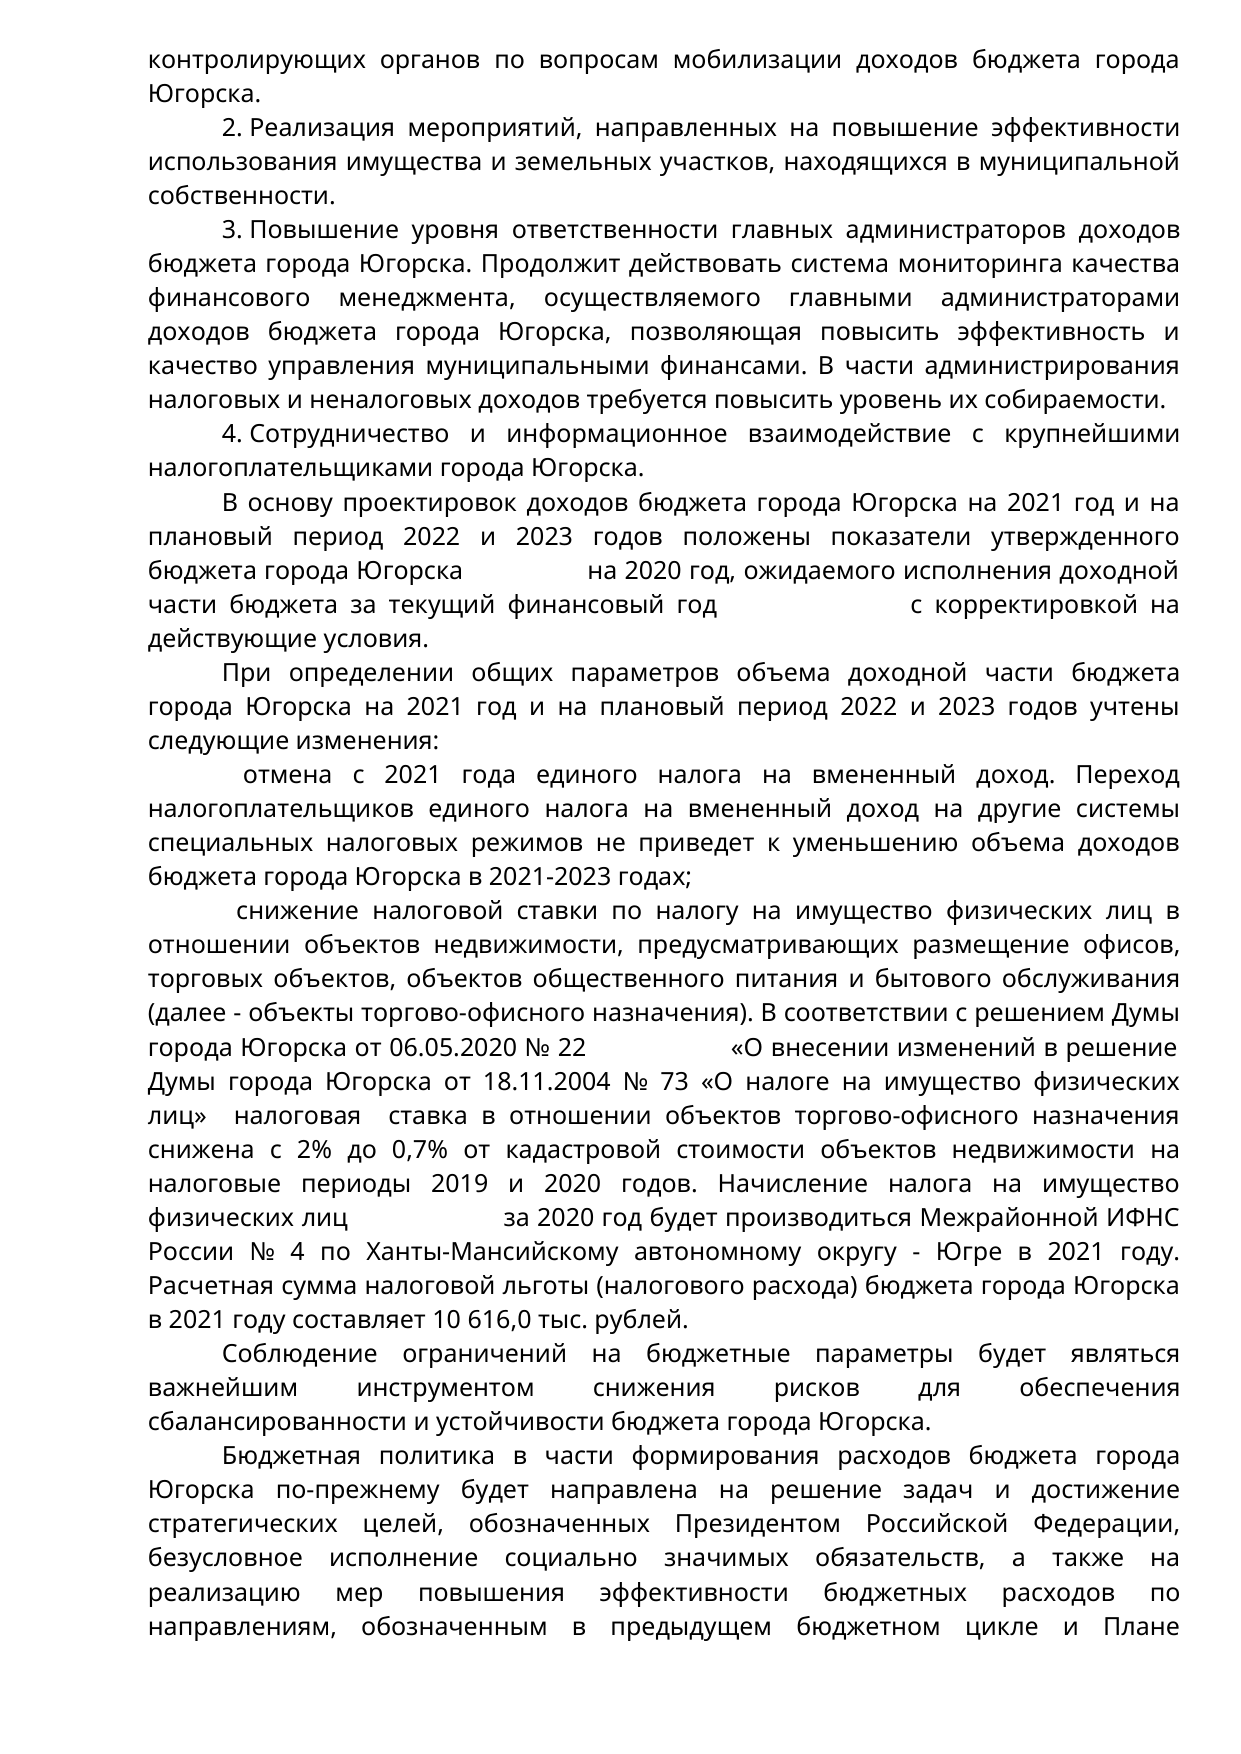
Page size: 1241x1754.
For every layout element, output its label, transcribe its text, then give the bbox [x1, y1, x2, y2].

text снижение налоговой ставки по налогу на имущество физических лиц в отношении объектов недвижимости, предусматривающих размещение офисов, торговых объектов, объектов общественного питания и бытового обслуживания (далее - объекты торгово-офисного назначения). В соответствии с решением Думы города Югорска от 06.05.2020 № 22 «О внесении изменений в решение Думы города Югорска от 18.11.2004 № 73 «О налоге на имущество физических лиц» налоговая ставка в отношении объектов торгово-офисного назначения снижена с 2% до 0,7% от кадастровой стоимости объектов недвижимости на налоговые периоды 2019 и 2020 годов. Начисление налога на имущество физических лиц за 2020 год будет производиться Межрайонной ИФНС России № 4 по Ханты-Мансийскому автономному округу - Югре в 2021 году. Расчетная сумма налоговой льготы (налогового расхода) бюджета города Югорска в 2021 году составляет 10 616,0 тыс. рублей. [148, 893, 1181, 1336]
text 4. Сотрудничество и информационное взаимодействие с крупнейшими налогоплательщиками города Югорска. [148, 416, 1181, 484]
text 3. Повышение уровня ответственности главных администраторов доходов бюджета города Югорска. Продолжит действовать система мониторинга качества финансового менеджмента, осуществляемого главными администраторами доходов бюджета города Югорска, позволяющая повысить эффективность и качество управления муниципальными финансами. В части администрирования налоговых и неналоговых доходов требуется повысить уровень их собираемости. [148, 212, 1181, 416]
text отмена с 2021 года единого налога на вмененный доход. Переход налогоплательщиков единого налога на вмененный доход на другие системы специальных налоговых режимов не приведет к уменьшению объема доходов бюджета города Югорска в 2021-2023 годах; [148, 757, 1181, 893]
text Соблюдение ограничений на бюджетные параметры будет являться важнейшим инструментом снижения рисков для обеспечения сбалансированности и устойчивости бюджета города Югорска. [148, 1336, 1181, 1438]
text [148, 1438, 1181, 1642]
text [148, 41, 1181, 109]
text В основу проектировок доходов бюджета города Югорска на 2021 год и на плановый период 2022 и 2023 годов положены показатели утвержденного бюджета города Югорска на 2020 год, ожидаемого исполнения доходной части бюджета за текущий финансовый год с корректировкой на действующие условия. [148, 484, 1181, 654]
text 2. Реализация мероприятий, направленных на повышение эффективности использования имущества и земельных участков, находящихся в муниципальной собственности. [148, 109, 1181, 212]
text При определении общих параметров объема доходной части бюджета города Югорска на 2021 год и на плановый период 2022 и 2023 годов учтены следующие изменения: [148, 654, 1181, 757]
